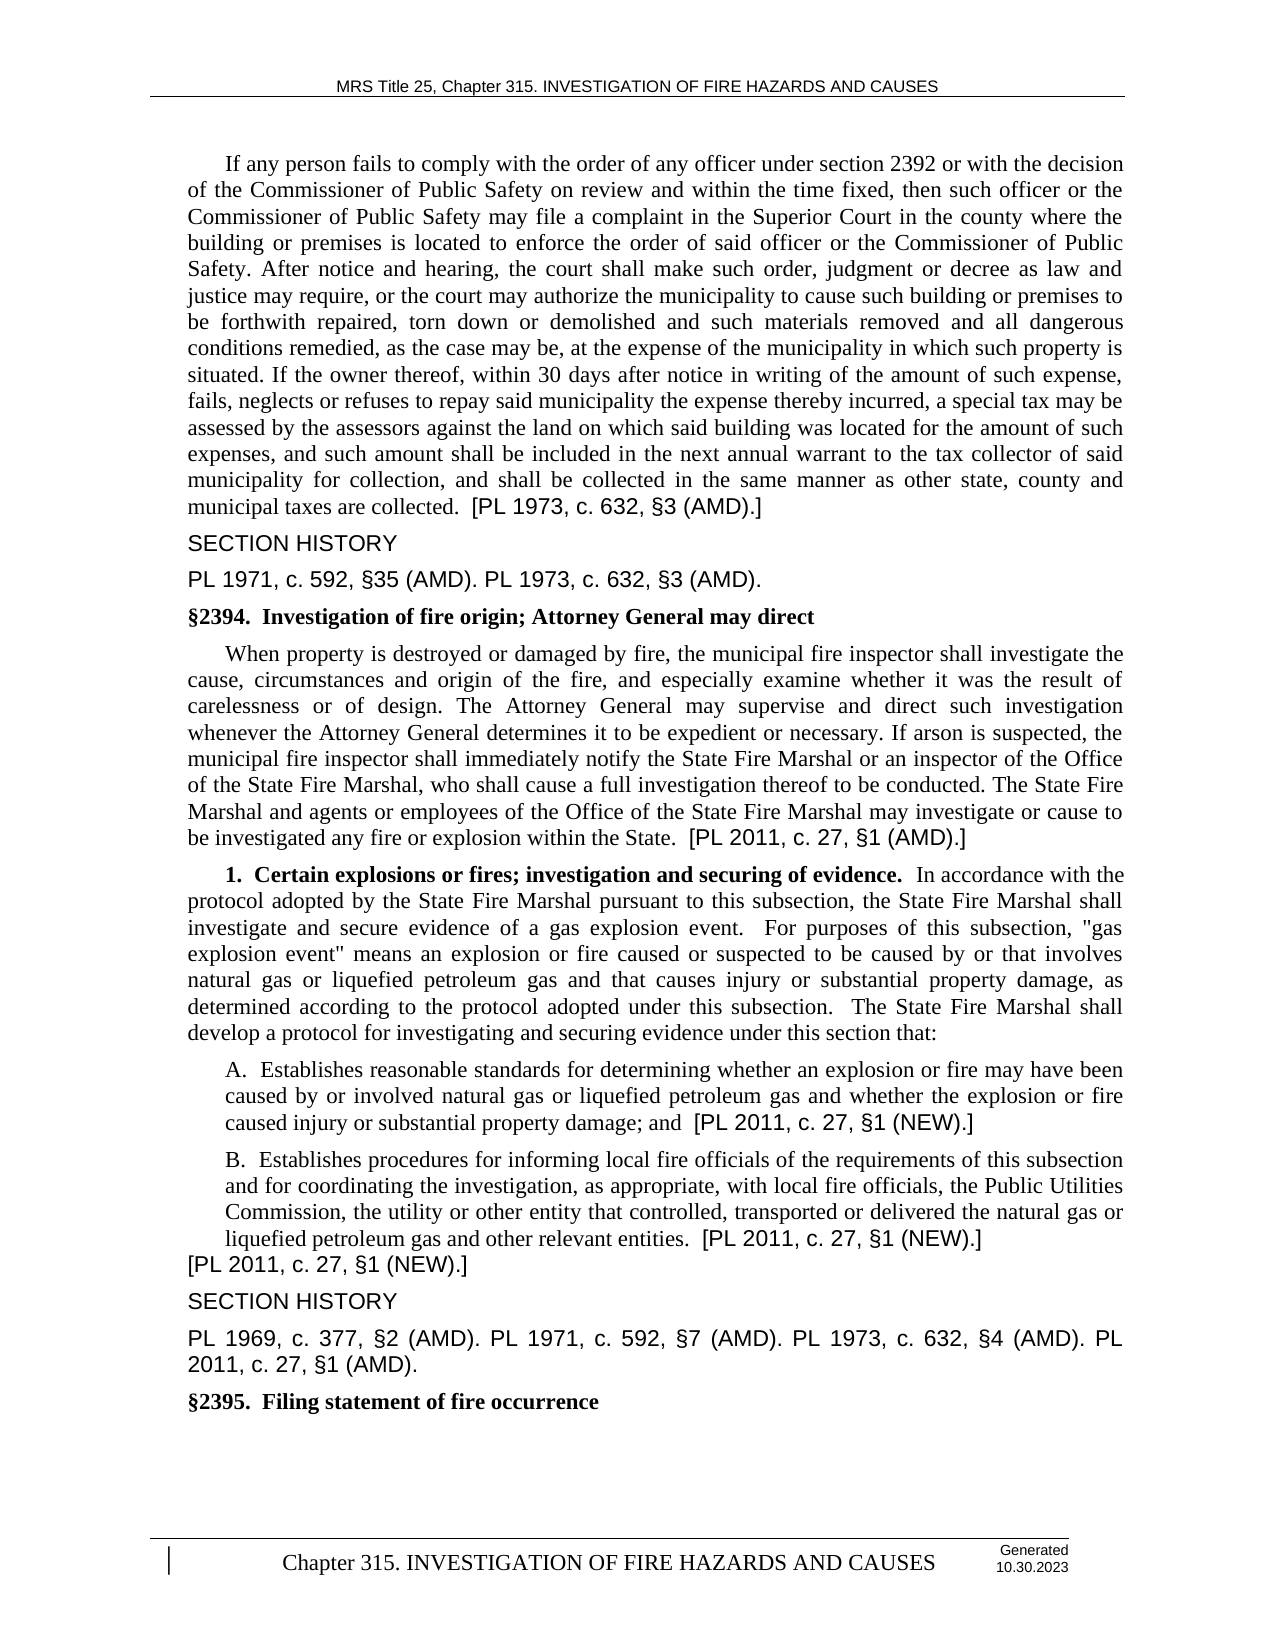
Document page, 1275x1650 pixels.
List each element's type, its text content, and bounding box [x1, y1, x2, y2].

text §2394. Investigation of fire origin; Attorney General may direct [187, 603, 1125, 629]
text When property is destroyed or damaged by fire, the municipal fire inspector shall investigate the cause, circumstances and origin of the fire, and especially examine whether it was the result of carelessness or of design. The Attorney General may supervise and direct such investigation whenever the Attorney General determines it to be expedient or necessary. If arson is suspected, the municipal fire inspector shall immediately notify the State Fire Marshal or an inspector of the Office of the State Fire Marshal, who shall cause a full investigation thereof to be conducted. The State Fire Marshal and agents or employees of the Office of the State Fire Marshal may investigate or cause to be investigated any fire or explosion within the State. [PL 2011, c. 27, §1 (AMD).] [187, 640, 1125, 851]
text A. Establishes reasonable standards for determining whether an explosion or fire may have been caused by or involved natural gas or liquefied petroleum gas and whether the explosion or fire caused injury or substantial property damage; and [PL 2011, c. 27, §1 (NEW).] [225, 1056, 1125, 1135]
text If any person fails to comply with the order of any officer under section 2392 or with the decision of the Commissioner of Public Safety on review and within the time fixed, then such officer or the Commissioner of Public Safety may file a complaint in the Superior Court in the county where the building or premises is located to enforce the order of said officer or the Commissioner of Public Safety. After notice and hearing, the court shall make such order, judgment or decree as law and justice may require, or the court may authorize the municipality to cause such building or premises to be forthwith repaired, torn down or demolished and such materials removed and all dangerous conditions remedied, as the case may be, at the expense of the municipality in which such property is situated. If the owner thereof, within 30 days after notice in writing of the amount of such expense, fails, neglects or refuses to repay said municipality the expense thereby incurred, a special tax may be assessed by the assessors against the land on which said building was located for the amount of such expenses, and such amount shall be included in the next annual warrant to the tax collector of said municipality for collection, and shall be collected in the same manner as other state, county and municipal taxes are collected. [PL 1973, c. 632, §3 (AMD).] [187, 150, 1125, 519]
text §2395. Filing statement of fire occurrence [187, 1388, 1125, 1414]
text B. Establishes procedures for informing local fire officials of the requirements of this subsection and for coordinating the investigation, as appropriate, with local fire officials, the Public Utilities Commission, the utility or other entity that controlled, transported or delivered the natural gas or liquefied petroleum gas and other relevant entities. [PL 2011, c. 27, §1 (NEW).] [225, 1146, 1125, 1251]
text PL 1969, c. 377, §2 (AMD). PL 1971, c. 592, §7 (AMD). PL 1973, c. 632, §4 (AMD). PL 2011, c. 27, §1 (AMD). [187, 1325, 1125, 1377]
text SECTION HISTORY [187, 529, 1125, 556]
text [PL 2011, c. 27, §1 (NEW).] [187, 1251, 1125, 1277]
text SECTION HISTORY [187, 1288, 1125, 1314]
text 1. Certain explosions or fires; investigation and securing of evidence. In accordance with the protocol adopted by the State Fire Marshal pursuant to this subsection, the State Fire Marshal shall investigate and secure evidence of a gas explosion event. For purposes of this subsection, "gas explosion event" means an explosion or fire caused or suspected to be caused by or that involves natural gas or liquefied petroleum gas and that causes injury or substantial property damage, as determined according to the protocol adopted under this subsection. The State Fire Marshal shall develop a protocol for investigating and securing evidence under this section that: [187, 861, 1125, 1046]
text PL 1971, c. 592, §35 (AMD). PL 1973, c. 632, §3 (AMD). [187, 566, 1125, 593]
